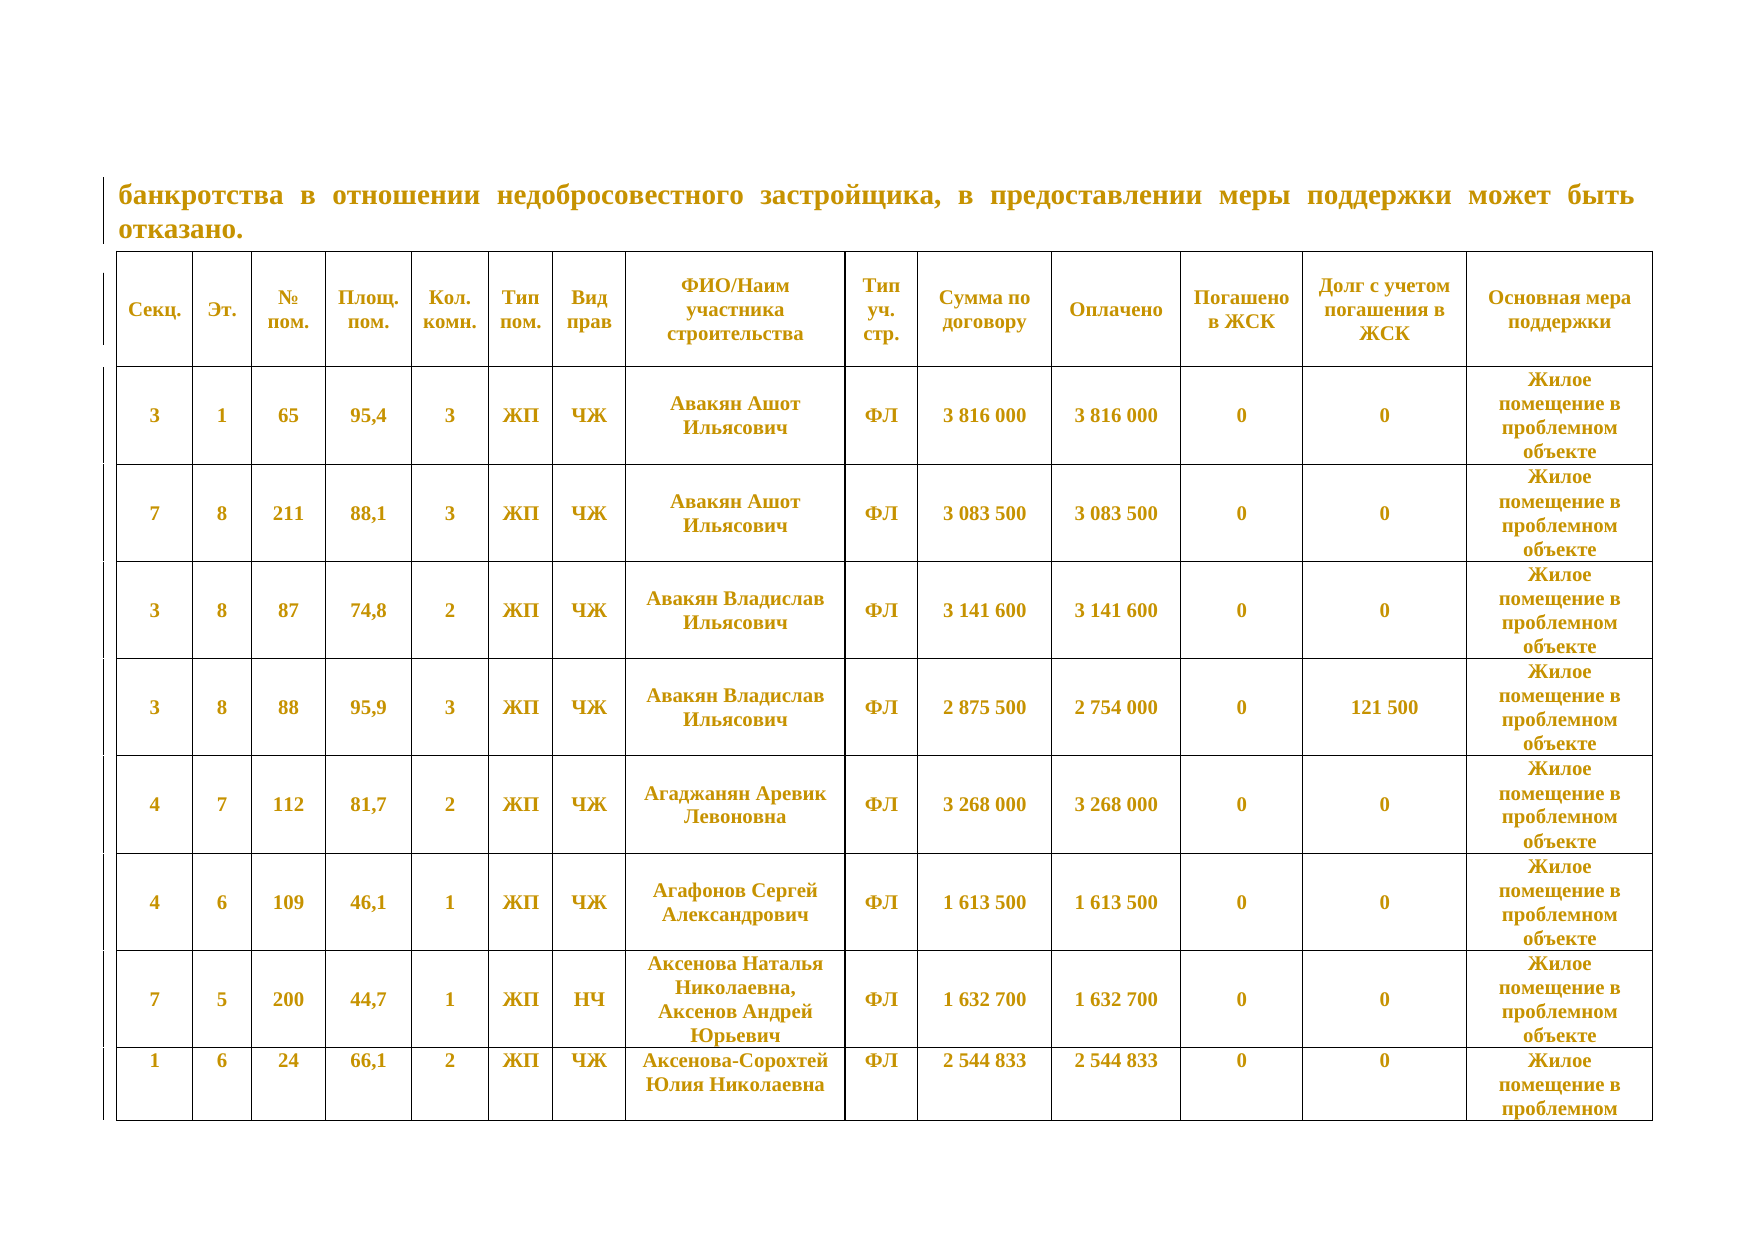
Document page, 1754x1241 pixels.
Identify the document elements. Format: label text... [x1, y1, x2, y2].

table_cell Жилое помещение в проблемном объекте [1467, 659, 1652, 755]
table_cell 3 816 000 [918, 367, 1051, 463]
table_cell ФЛ [846, 756, 917, 853]
table_cell 0 [1181, 1048, 1302, 1120]
table_cell Жилое помещение в проблемном объекте [1467, 367, 1652, 463]
table_cell ФЛ [846, 659, 917, 755]
table_cell 46,1 [326, 854, 411, 950]
table_cell 112 [252, 756, 325, 853]
table_cell 95,4 [326, 367, 411, 463]
table_cell Жилое помещение в проблемном объекте [1467, 854, 1652, 950]
table_cell 0 [1303, 367, 1466, 463]
table_cell 2 875 500 [918, 659, 1051, 755]
table_header Долг с учетом погашения в ЖСК [1303, 252, 1466, 366]
table_cell 121 500 [1303, 659, 1466, 755]
table_header Секц. [117, 252, 192, 366]
table_header Эт. [193, 252, 251, 366]
table_cell Аксенова Наталья Николаевна, Аксенов Андрей Юрьевич [626, 951, 844, 1047]
table_cell 0 [1303, 465, 1466, 561]
table_cell 95,9 [326, 659, 411, 755]
table_cell ЖП [489, 562, 552, 658]
table_cell 1 613 500 [918, 854, 1051, 950]
table_cell 88 [252, 659, 325, 755]
table_header Погашено в ЖСК [1181, 252, 1302, 366]
table_cell 3 268 000 [1052, 756, 1180, 853]
table_header Тип пом. [489, 252, 552, 366]
table_cell НЧ [553, 951, 625, 1047]
table_header Оплачено [1052, 252, 1180, 366]
table_cell 3 268 000 [918, 756, 1051, 853]
table_cell ЧЖ [553, 562, 625, 658]
table_cell Авакян Ашот Ильясович [626, 367, 844, 463]
table_cell 66,1 [326, 1048, 411, 1120]
table_cell 1 632 700 [1052, 951, 1180, 1047]
table_header Площ. пом. [326, 252, 411, 366]
table_cell 7 [193, 756, 251, 853]
table_cell 3 141 600 [1052, 562, 1180, 658]
table_cell Жилое помещение в проблемном объекте [1467, 1048, 1652, 1120]
table_cell Аксенова-Сорохтей Юлия Николаевна [626, 1048, 844, 1120]
table_header Кол. комн. [412, 252, 488, 366]
table_cell 8 [193, 562, 251, 658]
table_header Сумма по договору [918, 252, 1051, 366]
table_cell ФЛ [846, 1048, 917, 1120]
table_cell 2 544 833 [1052, 1048, 1180, 1120]
table_cell 0 [1181, 756, 1302, 853]
table_cell 0 [1303, 854, 1466, 950]
table_header № пом. [252, 252, 325, 366]
table_cell ЖП [489, 659, 552, 755]
table_cell 87 [252, 562, 325, 658]
table_cell ЧЖ [553, 756, 625, 853]
table_header Вид прав [553, 252, 625, 366]
table_cell 0 [1181, 465, 1302, 561]
table_cell Авакян Владислав Ильясович [626, 562, 844, 658]
table_cell 3 [412, 367, 488, 463]
table_cell 0 [1303, 951, 1466, 1047]
table_cell 1 [193, 367, 251, 463]
table_cell ФЛ [846, 854, 917, 950]
table_cell 0 [1303, 1048, 1466, 1120]
table_cell ФЛ [846, 367, 917, 463]
table_cell Агаджанян Аревик Левоновна [626, 756, 844, 853]
table_cell Жилое помещение в проблемном объекте [1467, 562, 1652, 658]
table_cell 0 [1181, 659, 1302, 755]
table_cell ЧЖ [553, 854, 625, 950]
table_cell 0 [1303, 756, 1466, 853]
table_cell Жилое помещение в проблемном объекте [1467, 951, 1652, 1047]
table_cell 24 [252, 1048, 325, 1120]
table_cell 3 [117, 562, 192, 658]
table_header ФИО/Наим участника строительства [626, 252, 844, 366]
table_cell ФЛ [846, 562, 917, 658]
table_cell ЧЖ [553, 367, 625, 463]
table_cell 3 083 500 [1052, 465, 1180, 561]
table_cell 4 [117, 756, 192, 853]
table_cell ФЛ [846, 951, 917, 1047]
table_cell Жилое помещение в проблемном объекте [1467, 756, 1652, 853]
table_cell 0 [1181, 951, 1302, 1047]
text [118, 177, 1636, 244]
table_cell 7 [117, 951, 192, 1047]
table_cell 3 816 000 [1052, 367, 1180, 463]
table_cell 3 141 600 [918, 562, 1051, 658]
table_cell 0 [1181, 562, 1302, 658]
table_cell 1 [117, 1048, 192, 1120]
table_cell 0 [1181, 367, 1302, 463]
table_cell 1 [412, 951, 488, 1047]
table_cell Агафонов Сергей Александрович [626, 854, 844, 950]
table_cell 8 [193, 465, 251, 561]
table_header Тип уч. стр. [846, 252, 917, 366]
table_cell ЖП [489, 854, 552, 950]
table_cell 5 [193, 951, 251, 1047]
table_cell 1 613 500 [1052, 854, 1180, 950]
table_cell 44,7 [326, 951, 411, 1047]
table_cell 3 083 500 [918, 465, 1051, 561]
table_cell ЖП [489, 1048, 552, 1120]
table_cell 1 632 700 [918, 951, 1051, 1047]
table_cell 2 [412, 756, 488, 853]
table_cell 0 [1303, 562, 1466, 658]
table_cell 88,1 [326, 465, 411, 561]
table_cell 3 [117, 367, 192, 463]
table_cell 74,8 [326, 562, 411, 658]
table_cell 8 [193, 659, 251, 755]
table_cell 1 [412, 854, 488, 950]
table_cell 2 [412, 1048, 488, 1120]
table_cell 3 [117, 659, 192, 755]
table_cell 200 [252, 951, 325, 1047]
table_cell ЖП [489, 756, 552, 853]
table_cell 2 [412, 562, 488, 658]
table_cell 3 [412, 465, 488, 561]
table_cell ЖП [489, 951, 552, 1047]
table_cell 4 [117, 854, 192, 950]
table_cell 109 [252, 854, 325, 950]
table_cell 0 [1181, 854, 1302, 950]
table_header Основная мера поддержки [1467, 252, 1652, 366]
table_cell ЧЖ [553, 465, 625, 561]
table_cell 81,7 [326, 756, 411, 853]
table_cell Авакян Владислав Ильясович [626, 659, 844, 755]
table_cell 2 754 000 [1052, 659, 1180, 755]
table_cell 2 544 833 [918, 1048, 1051, 1120]
table_cell 6 [193, 854, 251, 950]
table_cell ФЛ [846, 465, 917, 561]
table_cell ЖП [489, 367, 552, 463]
table_cell 3 [412, 659, 488, 755]
table_cell ЧЖ [553, 1048, 625, 1120]
table_cell ЖП [489, 465, 552, 561]
table_cell 211 [252, 465, 325, 561]
table_cell 65 [252, 367, 325, 463]
table_cell Жилое помещение в проблемном объекте [1467, 465, 1652, 561]
table_cell ЧЖ [553, 659, 625, 755]
table_cell 6 [193, 1048, 251, 1120]
table_cell Авакян Ашот Ильясович [626, 465, 844, 561]
table_cell 7 [117, 465, 192, 561]
